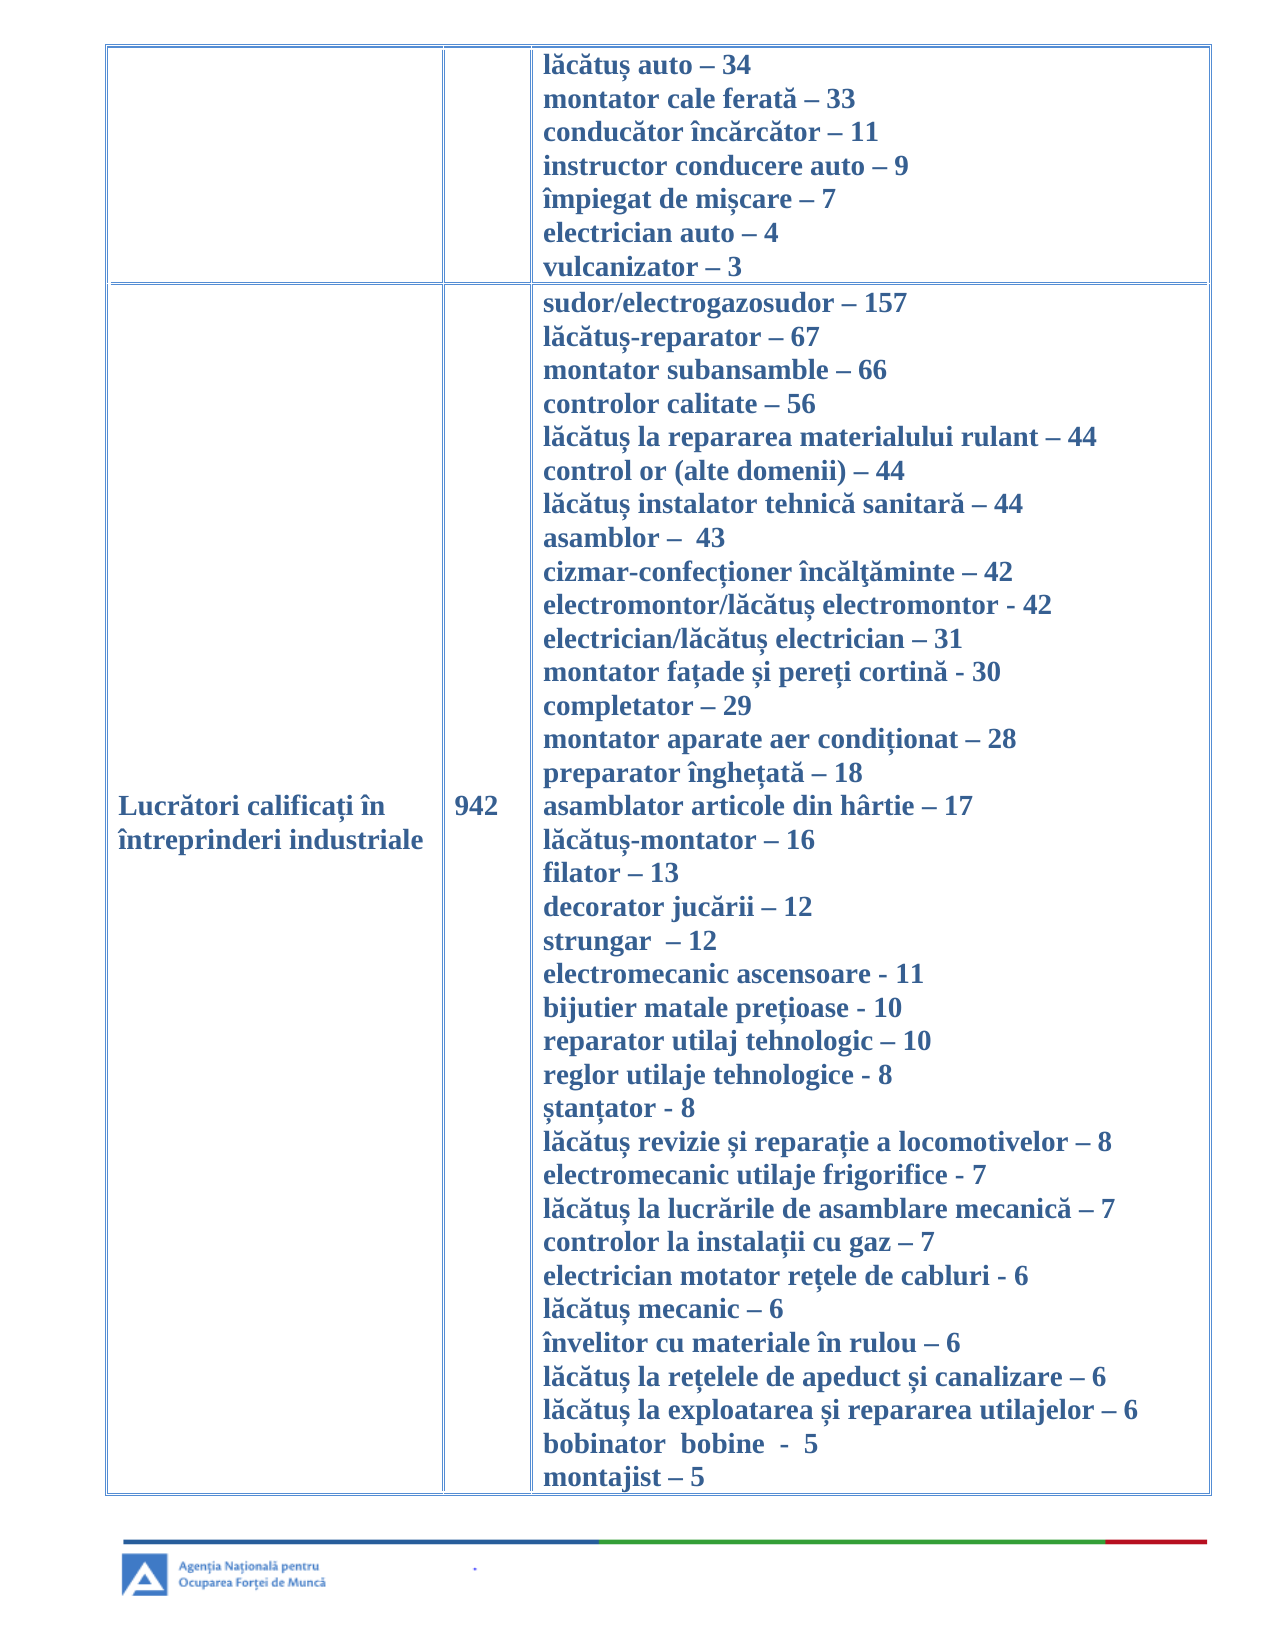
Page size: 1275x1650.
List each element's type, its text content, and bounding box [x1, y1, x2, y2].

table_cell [532, 48, 1209, 282]
table_cell 942 [443, 282, 532, 1493]
picture [118, 1534, 1208, 1605]
table_cell 1021 [443, 45, 532, 282]
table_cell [532, 282, 1211, 1493]
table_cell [108, 48, 443, 282]
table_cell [107, 282, 443, 1493]
